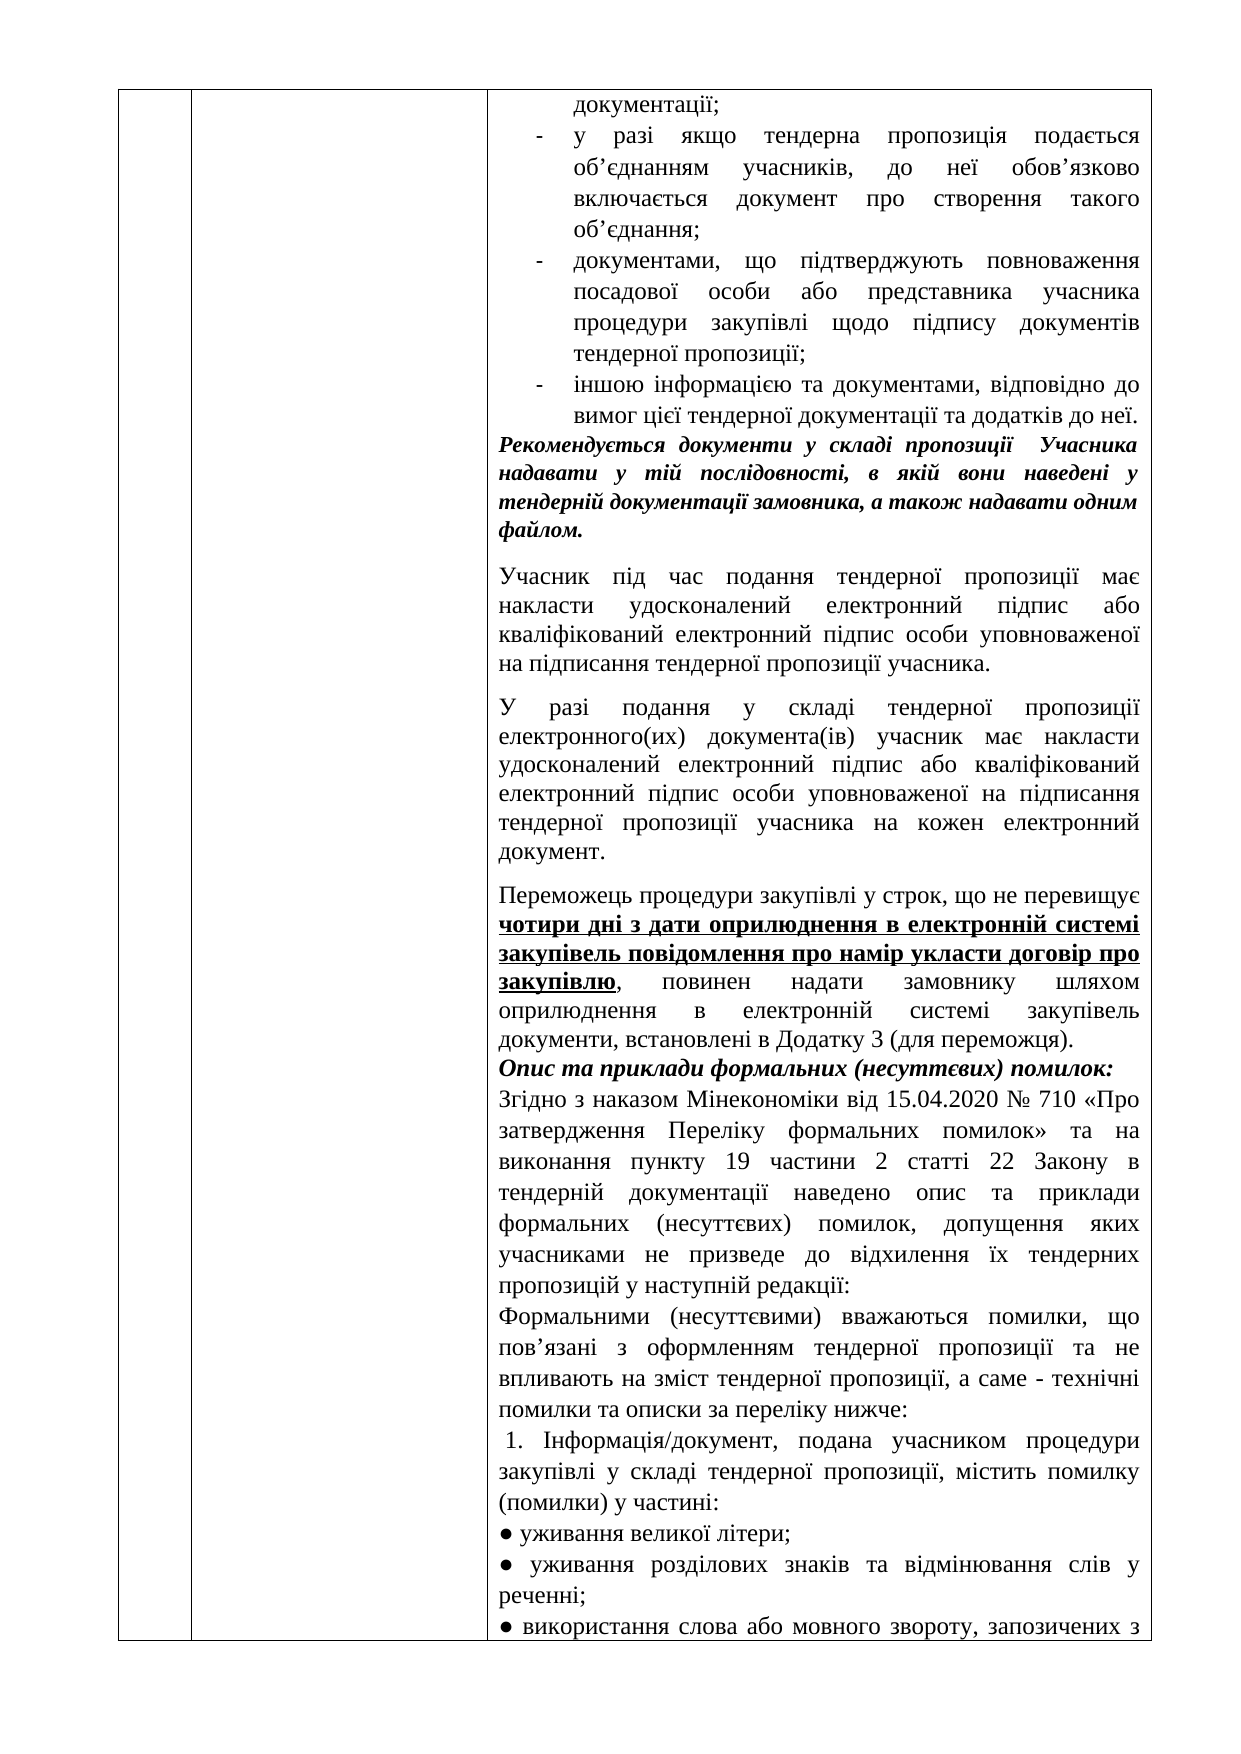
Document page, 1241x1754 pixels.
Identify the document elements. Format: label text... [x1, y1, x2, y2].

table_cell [192, 90, 487, 1640]
table_cell 1 [119, 90, 191, 1640]
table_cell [488, 90, 1151, 1640]
